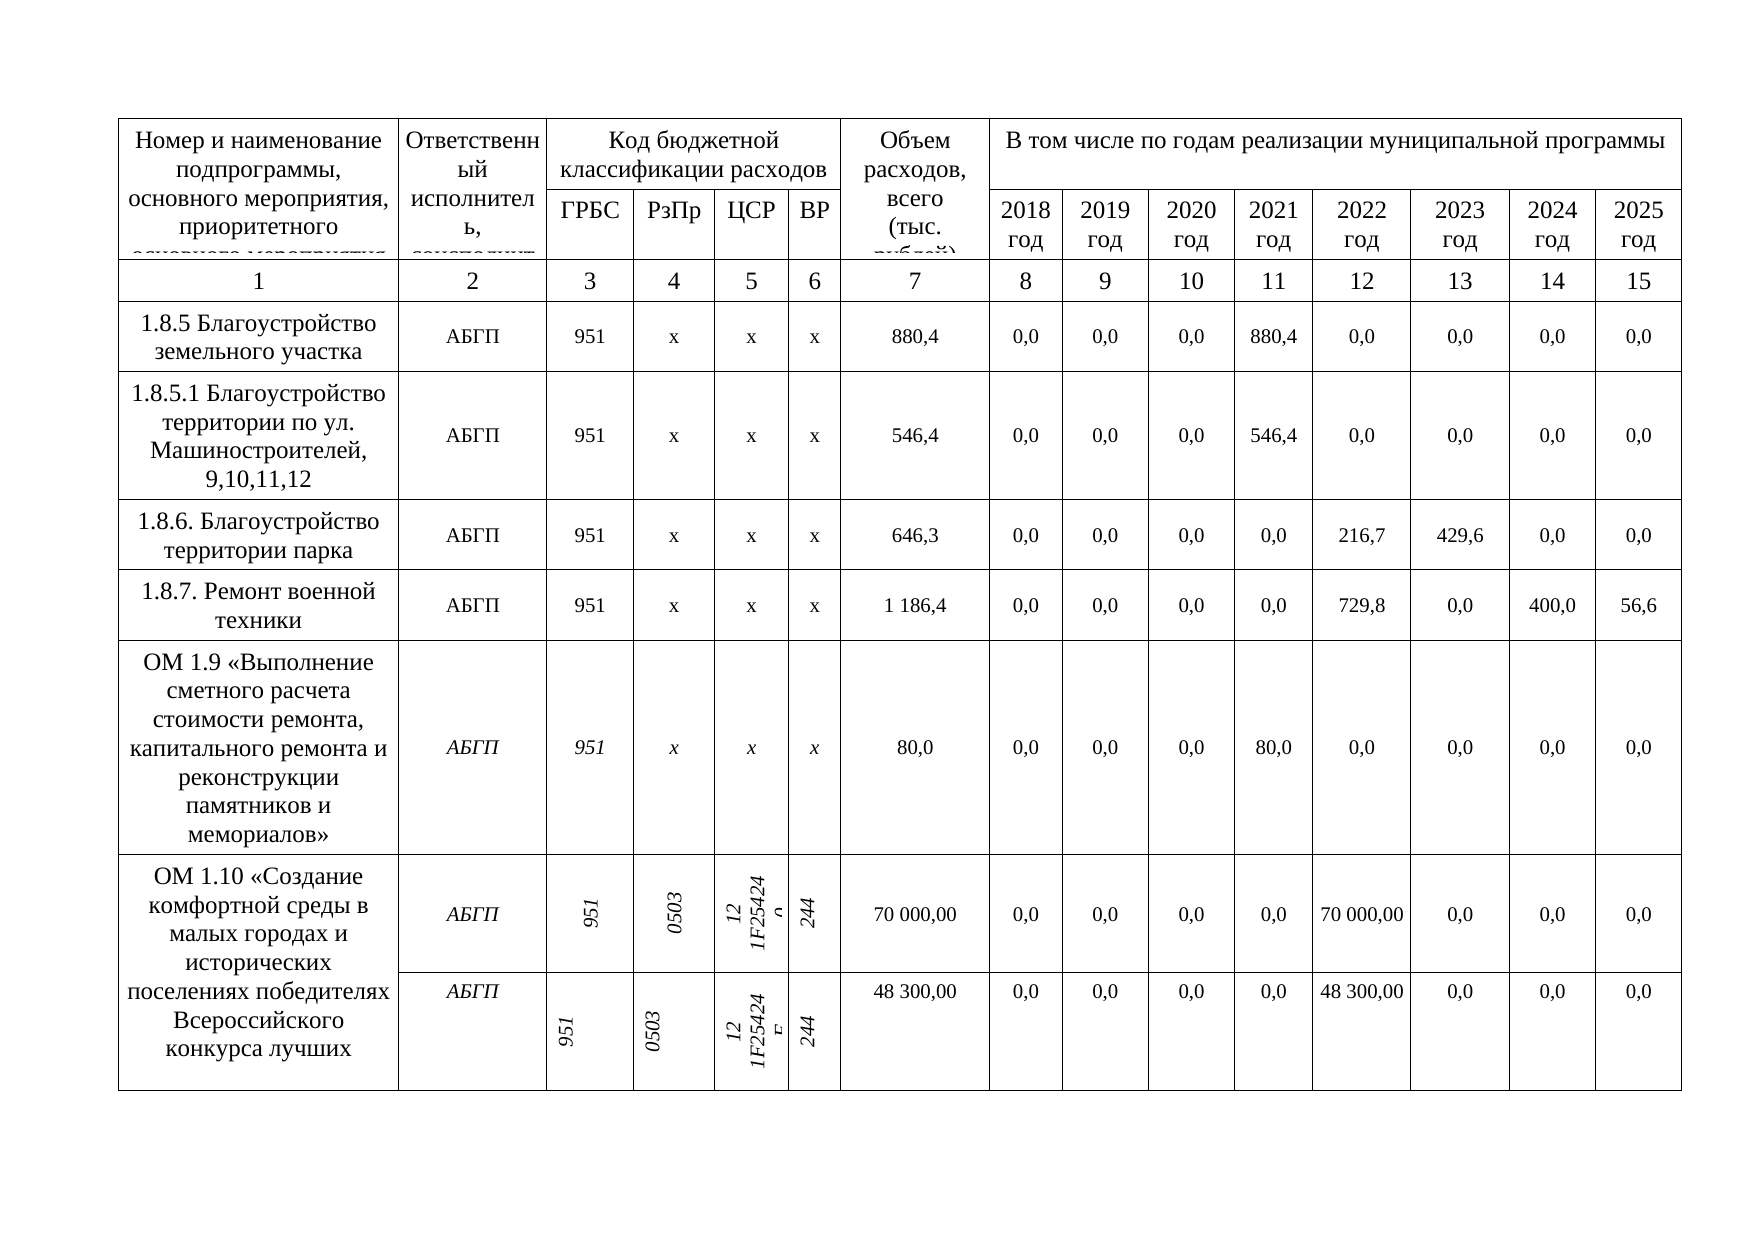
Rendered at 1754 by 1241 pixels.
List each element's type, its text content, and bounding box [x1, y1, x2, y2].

table_cell 10 [1149, 260, 1234, 301]
table_cell 0,0 [1235, 973, 1312, 1090]
table_cell 9 [1063, 260, 1148, 301]
table_cell 7 [841, 260, 989, 301]
table_cell 2021 год [1235, 190, 1312, 259]
table_cell 70 000,00 [1313, 855, 1410, 972]
table_cell 0,0 [1149, 973, 1234, 1090]
table_cell 0,0 [1063, 302, 1148, 371]
table_cell 56,6 [1596, 570, 1681, 640]
table_cell 1.8.5 Благоустройство земельного участка [119, 302, 398, 371]
table_cell 951 [547, 641, 633, 854]
table_cell 951 [547, 372, 633, 499]
table_cell 3 [547, 260, 633, 301]
table_cell 12 [1313, 260, 1410, 301]
table_cell 0,0 [990, 973, 1062, 1090]
table_cell 0,0 [1313, 641, 1410, 854]
table_cell 951 [547, 302, 633, 371]
table_cell 2022 год [1313, 190, 1410, 259]
table_cell 2 [399, 260, 546, 301]
table_cell 0,0 [990, 372, 1062, 499]
table_cell 8 [990, 260, 1062, 301]
table_cell 4 [634, 260, 714, 301]
table_cell 216,7 [1313, 500, 1410, 569]
table_cell ВР [789, 190, 840, 259]
table_cell РзПр [634, 190, 714, 259]
table_cell 0,0 [1149, 570, 1234, 640]
table_cell 2025 год [1596, 190, 1681, 259]
table_cell 0,0 [1510, 500, 1595, 569]
table_cell 0,0 [1596, 372, 1681, 499]
table_cell 0,0 [1149, 302, 1234, 371]
table_cell х [715, 500, 788, 569]
table_cell 729,8 [1313, 570, 1410, 640]
table_cell 5 [715, 260, 788, 301]
table_cell 80,0 [841, 641, 989, 854]
table_cell 15 [1596, 260, 1681, 301]
table_cell 0,0 [1596, 855, 1681, 972]
table_cell 121F25424F [715, 973, 788, 1090]
table_cell 1.8.7. Ремонт военной техники [119, 570, 398, 640]
table_cell 0,0 [1063, 500, 1148, 569]
table_cell 0,0 [1063, 641, 1148, 854]
table_cell 13 [1411, 260, 1509, 301]
table_cell 0,0 [1510, 973, 1595, 1090]
table_cell 2019 год [1063, 190, 1148, 259]
table_cell 951 [547, 973, 633, 1090]
table_cell АБГП [399, 973, 546, 1090]
table_cell х [634, 372, 714, 499]
table_cell 6 [789, 260, 840, 301]
table_cell 0,0 [990, 641, 1062, 854]
table_cell 0,0 [1510, 641, 1595, 854]
table_cell ОМ 1.9 «Выполнение сметного расчета стоимости ремонта, капитального ремонта и реконструкции памятников и мемориалов» [119, 641, 398, 854]
table_cell 2020 год [1149, 190, 1234, 259]
table_cell АБГП [399, 372, 546, 499]
table_cell 0,0 [1411, 302, 1509, 371]
table_cell 0,0 [1235, 855, 1312, 972]
table_cell х [634, 500, 714, 569]
table_cell 1.8.6. Благоустройство территории парка [119, 500, 398, 569]
table_cell 0,0 [1313, 372, 1410, 499]
table_cell 2023 год [1411, 190, 1509, 259]
table_cell 244 [789, 973, 840, 1090]
table_cell 546,4 [1235, 372, 1312, 499]
table_cell 0,0 [990, 500, 1062, 569]
table_cell х [789, 372, 840, 499]
table_cell ОМ 1.10 «Создание комфортной среды в малых городах и исторических поселениях победителях Всероссийского конкурса лучших проектов создания комфортной городской среды («Благоустройство парка культуры и отдыха им. Маяковского»)» [119, 855, 398, 1090]
table_header Объем расходов, всего (тыс. рублей) [841, 119, 989, 259]
table_cell 0,0 [1149, 855, 1234, 972]
table_cell 48 300,00 [841, 973, 989, 1090]
table_cell х [715, 641, 788, 854]
table_cell 0,0 [1510, 302, 1595, 371]
table_header Ответственный исполнитель, соисполнители, участники [399, 119, 546, 259]
table_cell 0,0 [1411, 855, 1509, 972]
table_cell 0,0 [1510, 372, 1595, 499]
table_cell х [715, 372, 788, 499]
table_cell х [789, 641, 840, 854]
table_cell 2018 год [990, 190, 1062, 259]
table_header В том числе по годам реализации муниципальной программы [990, 119, 1681, 188]
table_cell ЦСР [715, 190, 788, 259]
table_cell х [789, 570, 840, 640]
table_cell 0503 [634, 855, 714, 972]
table_cell 880,4 [1235, 302, 1312, 371]
table_cell АБГП [399, 855, 546, 972]
table_cell х [715, 570, 788, 640]
table_cell 2024 год [1510, 190, 1595, 259]
table_cell 244 [789, 855, 840, 972]
table_cell 0,0 [1063, 372, 1148, 499]
table_cell х [634, 302, 714, 371]
table_cell АБГП [399, 570, 546, 640]
table_cell 14 [1510, 260, 1595, 301]
table_cell 951 [547, 570, 633, 640]
table_cell 0,0 [1411, 372, 1509, 499]
table_cell х [789, 500, 840, 569]
table_cell х [789, 302, 840, 371]
table_cell х [634, 641, 714, 854]
table_cell х [715, 302, 788, 371]
table_cell 0,0 [1063, 973, 1148, 1090]
table_cell 0,0 [1411, 570, 1509, 640]
table_cell 121F254240 [715, 855, 788, 972]
table_cell 0,0 [1063, 855, 1148, 972]
table_cell 0,0 [1596, 641, 1681, 854]
table_cell 0,0 [1235, 570, 1312, 640]
table_header Код бюджетной классификации расходов [547, 119, 840, 188]
table_cell 1 [119, 260, 398, 301]
table_cell 0,0 [1596, 302, 1681, 371]
table_cell 0,0 [1411, 973, 1509, 1090]
table_cell 546,4 [841, 372, 989, 499]
table_cell 951 [547, 855, 633, 972]
table_cell 0,0 [990, 302, 1062, 371]
table_cell 646,3 [841, 500, 989, 569]
table_cell 48 300,00 [1313, 973, 1410, 1090]
table_cell 0,0 [1510, 855, 1595, 972]
table_header Номер и наименование подпрограммы, основного мероприятия, приоритетного основного мероприятия [119, 119, 398, 259]
table_cell 0,0 [1313, 302, 1410, 371]
table_cell 880,4 [841, 302, 989, 371]
table_cell 0,0 [1149, 500, 1234, 569]
table_cell 0,0 [1596, 500, 1681, 569]
table_cell 0,0 [1596, 973, 1681, 1090]
table_cell 80,0 [1235, 641, 1312, 854]
table_cell 1.8.5.1 Благоустройство территории по ул. Машиностроителей, 9,10,11,12 [119, 372, 398, 499]
table_cell 0,0 [1149, 641, 1234, 854]
table_cell х [634, 570, 714, 640]
table_cell 951 [547, 500, 633, 569]
table_cell 400,0 [1510, 570, 1595, 640]
table_cell 11 [1235, 260, 1312, 301]
table_cell 1 186,4 [841, 570, 989, 640]
table_cell 0503 [634, 973, 714, 1090]
table_cell ГРБС [547, 190, 633, 259]
table_cell АБГП [399, 641, 546, 854]
table_cell 0,0 [990, 855, 1062, 972]
table_cell АБГП [399, 500, 546, 569]
table_cell 70 000,00 [841, 855, 989, 972]
table_cell АБГП [399, 302, 546, 371]
table_cell 429,6 [1411, 500, 1509, 569]
table_cell 0,0 [1149, 372, 1234, 499]
table_cell 0,0 [1063, 570, 1148, 640]
table_cell 0,0 [1235, 500, 1312, 569]
table_cell 0,0 [990, 570, 1062, 640]
table_cell 0,0 [1411, 641, 1509, 854]
